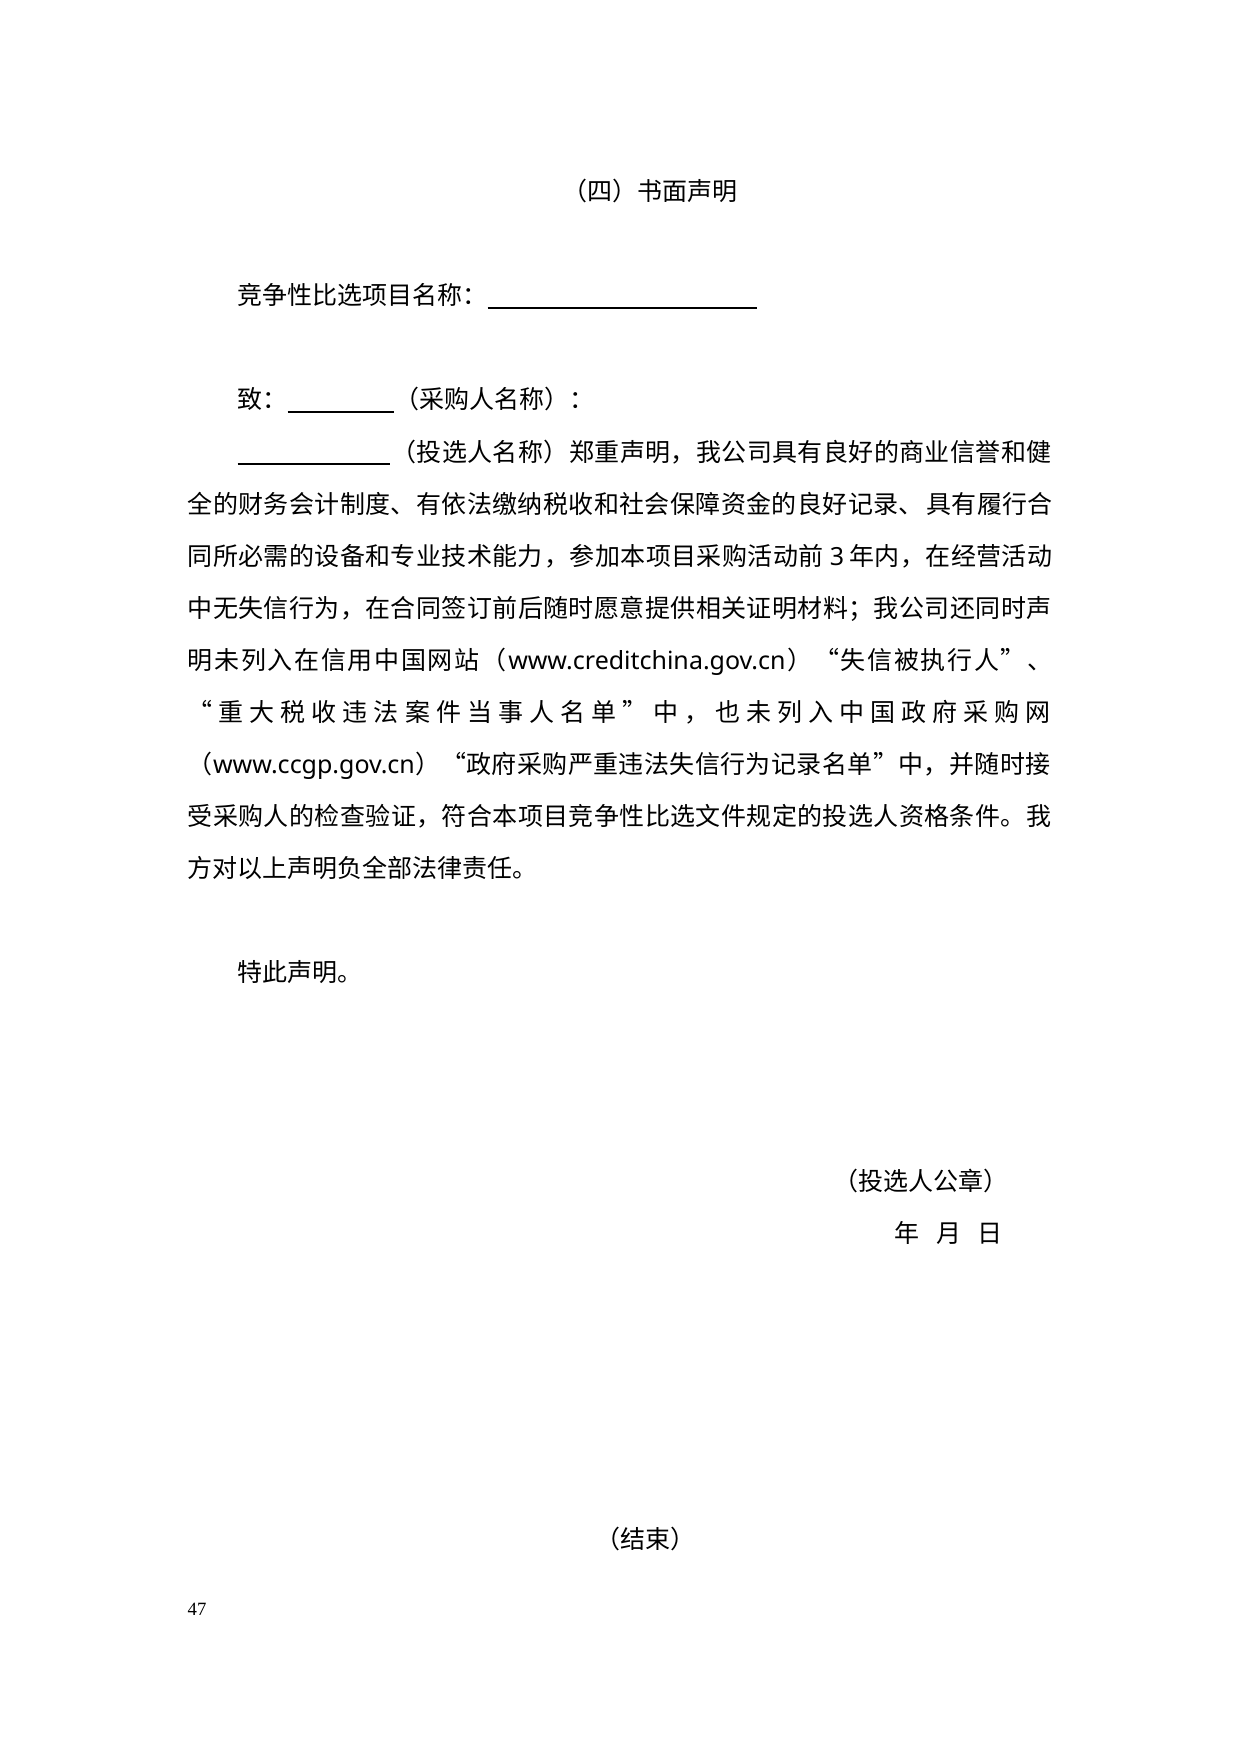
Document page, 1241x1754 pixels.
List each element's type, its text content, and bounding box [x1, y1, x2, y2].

text 特此声明。 [187, 940, 1053, 992]
text （四）书面声明 [187, 159, 1053, 211]
text （投选人公章） [187, 1148, 1008, 1201]
text 竞争性比选项目名称： [187, 263, 1053, 315]
text （投选人名称）郑重声明，我公司具有良好的商业信誉和健全的财务会计制度、有依法缴纳税收和社会保障资金的良好记录、具有履行合同所必需的设备和专业技术能力，参加本项目采购活动前3年内，在经营活动中无失信行为，在合同签订前后随时愿意提供相关证明材料；我公司还同时声明未列入在信用中国网站（www.creditchina.gov.cn）“失信被执行人”、“重大税收违法案件当事人名单”中，也未列入中国政府采购网（www.ccgp.gov.cn）“政府采购严重违法失信行为记录名单”中，并随时接受采购人的检查验证，符合本项目竞争性比选文件规定的投选人资格条件。我方对以上声明负全部法律责任。 [187, 419, 1053, 888]
text 致： （采购人名称）： [187, 367, 1053, 419]
text （结束） [187, 1507, 1053, 1559]
text 年 月 日 [187, 1201, 1003, 1253]
